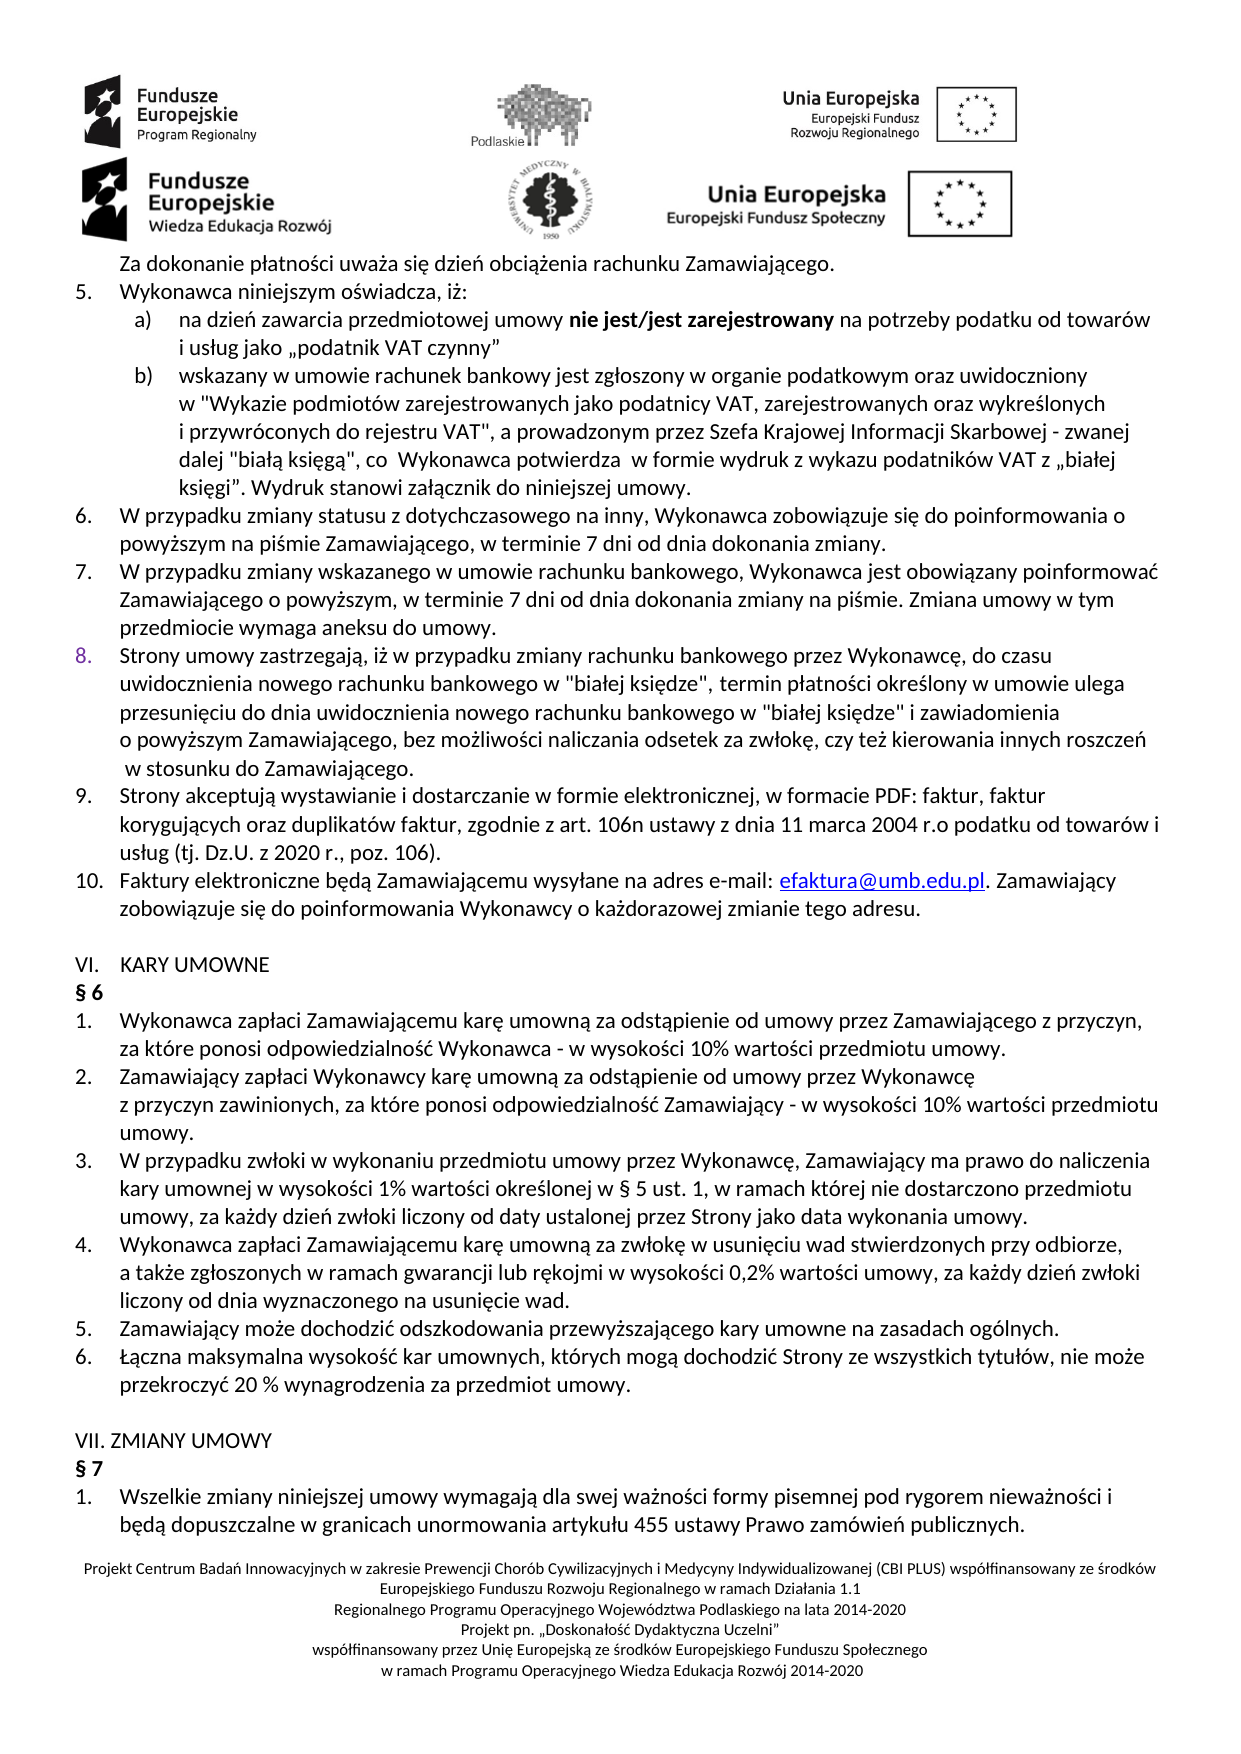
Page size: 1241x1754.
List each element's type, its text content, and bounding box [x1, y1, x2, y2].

list wskazany w umowie rachunek bankowy jest zgłoszony w organie podatkowym oraz uwidoczniony w "Wykazie podmiotów zarejestrowanych jako podatnicy VAT, zarejestrowanych oraz wykreślonych i przywróconych do rejestru VAT", a prowadzonym przez Szefa Krajowej Informacji Skarbowej - zwanej dalej "białą księgą", co Wykonawca potwierdza w formie wydruk z wykazu podatników VAT z „białej księgi”. Wydruk stanowi załącznik do niniejszej umowy. [134, 361, 1165, 501]
list Łączna maksymalna wysokość kar umownych, których mogą dochodzić Strony ze wszystkich tytułów, nie może przekroczyć 20 % wynagrodzenia za przedmiot umowy. [75, 1342, 1165, 1398]
list na dzień zawarcia przedmiotowej umowy nie jest/jest zarejestrowany na potrzeby podatku od towarów i usług jako „podatnik VAT czynny” [134, 305, 1165, 361]
list W przypadku zwłoki w wykonaniu przedmiotu umowy przez Wykonawcę, Zamawiający ma prawo do naliczenia kary umownej w wysokości 1% wartości określonej w § 5 ust. 1, w ramach której nie dostarczono przedmiotu umowy, za każdy dzień zwłoki liczony od daty ustalonej przez Strony jako data wykonania umowy. [75, 1146, 1165, 1230]
list W przypadku zmiany wskazanego w umowie rachunku bankowego, Wykonawca jest obowiązany poinformować Zamawiającego o powyższym, w terminie 7 dni od dnia dokonania zmiany na piśmie. Zmiana umowy w tym przedmiocie wymaga aneksu do umowy. [75, 557, 1165, 642]
text Za dokonanie płatności uważa się dzień obciążenia rachunku Zamawiającego. [75, 249, 1165, 277]
list Wykonawca zapłaci Zamawiającemu karę umowną za zwłokę w usunięciu wad stwierdzonych przy odbiorze, a także zgłoszonych w ramach gwarancji lub rękojmi w wysokości 0,2% wartości umowy, za każdy dzień zwłoki liczony od dnia wyznaczonego na usunięcie wad. [75, 1230, 1165, 1314]
list W przypadku zmiany statusu z dotychczasowego na inny, Wykonawca zobowiązuje się do poinformowania o powyższym na piśmie Zamawiającego, w terminie 7 dni od dnia dokonania zmiany. [75, 501, 1165, 557]
text § 7 [75, 1454, 1165, 1482]
text VII. ZMIANY UMOWY [75, 1426, 1165, 1454]
list Zamawiający zapłaci Wykonawcy karę umowną za odstąpienie od umowy przez Wykonawcę z przyczyn zawinionych, za które ponosi odpowiedzialność Zamawiający - w wysokości 10% wartości przedmiotu umowy. [75, 1062, 1165, 1146]
list Zamawiający może dochodzić odszkodowania przewyższającego kary umowne na zasadach ogólnych. [75, 1314, 1165, 1342]
list Wykonawca zapłaci Zamawiającemu karę umowną za odstąpienie od umowy przez Zamawiającego z przyczyn, za które ponosi odpowiedzialność Wykonawca - w wysokości 10% wartości przedmiotu umowy. [75, 1006, 1165, 1062]
list Wykonawca niniejszym oświadcza, iż: [75, 277, 1165, 305]
picture [75, 73, 1021, 250]
text § 6 [75, 978, 1165, 1006]
list Faktury elektroniczne będą Zamawiającemu wysyłane na adres e-mail: efaktura@umb.edu.pl. Zamawiający zobowiązuje się do poinformowania Wykonawcy o każdorazowej zmianie tego adresu. [75, 866, 1165, 922]
list Strony umowy zastrzegają, iż w przypadku zmiany rachunku bankowego przez Wykonawcę, do czasu uwidocznienia nowego rachunku bankowego w "białej księdze", termin płatności określony w umowie ulega przesunięciu do dnia uwidocznienia nowego rachunku bankowego w "białej księdze" i zawiadomienia o powyższym Zamawiającego, bez możliwości naliczania odsetek za zwłokę, czy też kierowania innych roszczeń w stosunku do Zamawiającego. [75, 642, 1165, 782]
text VI. KARY UMOWNE [75, 950, 1165, 978]
text 1. Wszelkie zmiany niniejszej umowy wymagają dla swej ważności formy pisemnej pod rygorem nieważności i będą dopuszczalne w granicach unormowania artykułu 455 ustawy Prawo zamówień publicznych. [75, 1482, 1165, 1538]
list Strony akceptują wystawianie i dostarczanie w formie elektronicznej, w formacie PDF: faktur, faktur korygujących oraz duplikatów faktur, zgodnie z art. 106n ustawy z dnia 11 marca 2004 r.o podatku od towarów i usług (tj. Dz.U. z 2020 r., poz. 106). [75, 782, 1165, 866]
